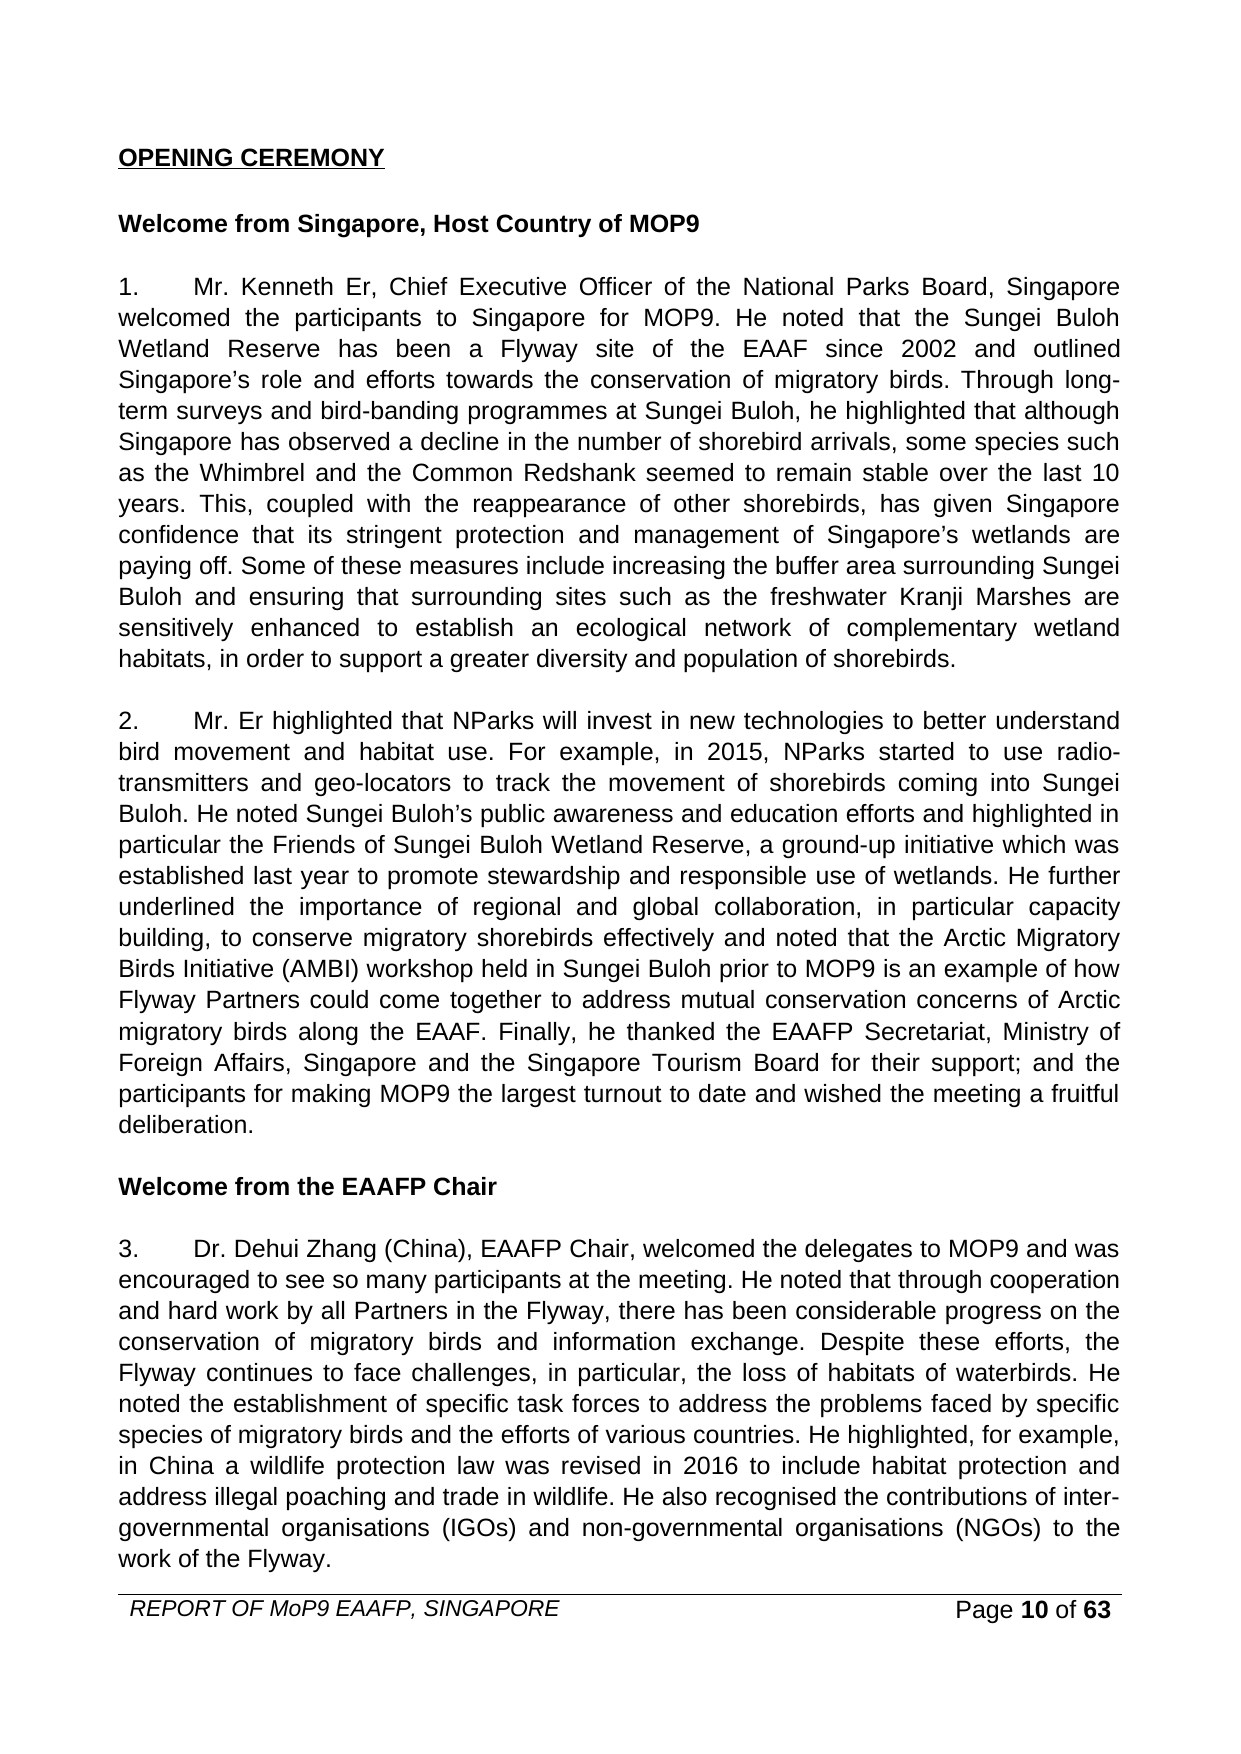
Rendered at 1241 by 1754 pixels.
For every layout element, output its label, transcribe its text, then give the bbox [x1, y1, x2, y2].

subtitle Welcome from Singapore, Host Country of MOP9 [118, 209, 1122, 238]
list Dr. Dehui Zhang (China), EAAFP Chair, welcomed the delegates to MOP9 and was encouraged to see so many participants at the meeting. He noted that through cooperation and hard work by all Partners in the Flyway, there has been considerable progress on the conservation of migratory birds and information exchange. Despite these efforts, the Flyway continues to face challenges, in particular, the loss of habitats of waterbirds. He noted the establishment of specific task forces to address the problems faced by specific species of migratory birds and the efforts of various countries. He highlighted, for example, in China a wildlife protection law was revised in 2016 to include habitat protection and address illegal poaching and trade in wildlife. He also recognised the contributions of inter-governmental organisations (IGOs) and non-governmental organisations (NGOs) to the work of the Flyway. [118, 1234, 1122, 1573]
list Mr. Er highlighted that NParks will invest in new technologies to better understand bird movement and habitat use. For example, in 2015, NParks started to use radio-transmitters and geo-locators to track the movement of shorebirds coming into Sungei Buloh. He noted Sungei Buloh’s public awareness and education efforts and highlighted in particular the Friends of Sungei Buloh Wetland Reserve, a ground-up initiative which was established last year to promote stewardship and responsible use of wetlands. He further underlined the importance of regional and global collaboration, in particular capacity building, to conserve migratory shorebirds effectively and noted that the Arctic Migratory Birds Initiative (AMBI) workshop held in Sungei Buloh prior to MOP9 is an example of how Flyway Partners could come together to address mutual conservation concerns of Arctic migratory birds along the EAAF. Finally, he thanked the EAAFP Secretariat, Ministry of Foreign Affairs, Singapore and the Singapore Tourism Board for their support; and the participants for making MOP9 the largest turnout to date and wished the meeting a fruitful deliberation. [118, 706, 1122, 1138]
list Mr. Kenneth Er, Chief Executive Officer of the National Parks Board, Singapore welcomed the participants to Singapore for MOP9. He noted that the Sungei Buloh Wetland Reserve has been a Flyway site of the EAAF since 2002 and outlined Singapore’s role and efforts towards the conservation of migratory birds. Through long-term surveys and bird-banding programmes at Sungei Buloh, he highlighted that although Singapore has observed a decline in the number of shorebird arrivals, some species such as the Whimbrel and the Common Redshank seemed to remain stable over the last 10 years. This, coupled with the reappearance of other shorebirds, has given Singapore confidence that its stringent protection and management of Singapore’s wetlands are paying off. Some of these measures include increasing the buffer area surrounding Sungei Buloh and ensuring that surrounding sites such as the freshwater Kranji Marshes are sensitively enhanced to establish an ecological network of complementary wetland habitats, in order to support a greater diversity and population of shorebirds. [118, 271, 1122, 673]
subtitle Welcome from the EAAFP Chair [118, 1172, 1122, 1200]
subtitle OPENING CEREMONY [118, 143, 1122, 172]
